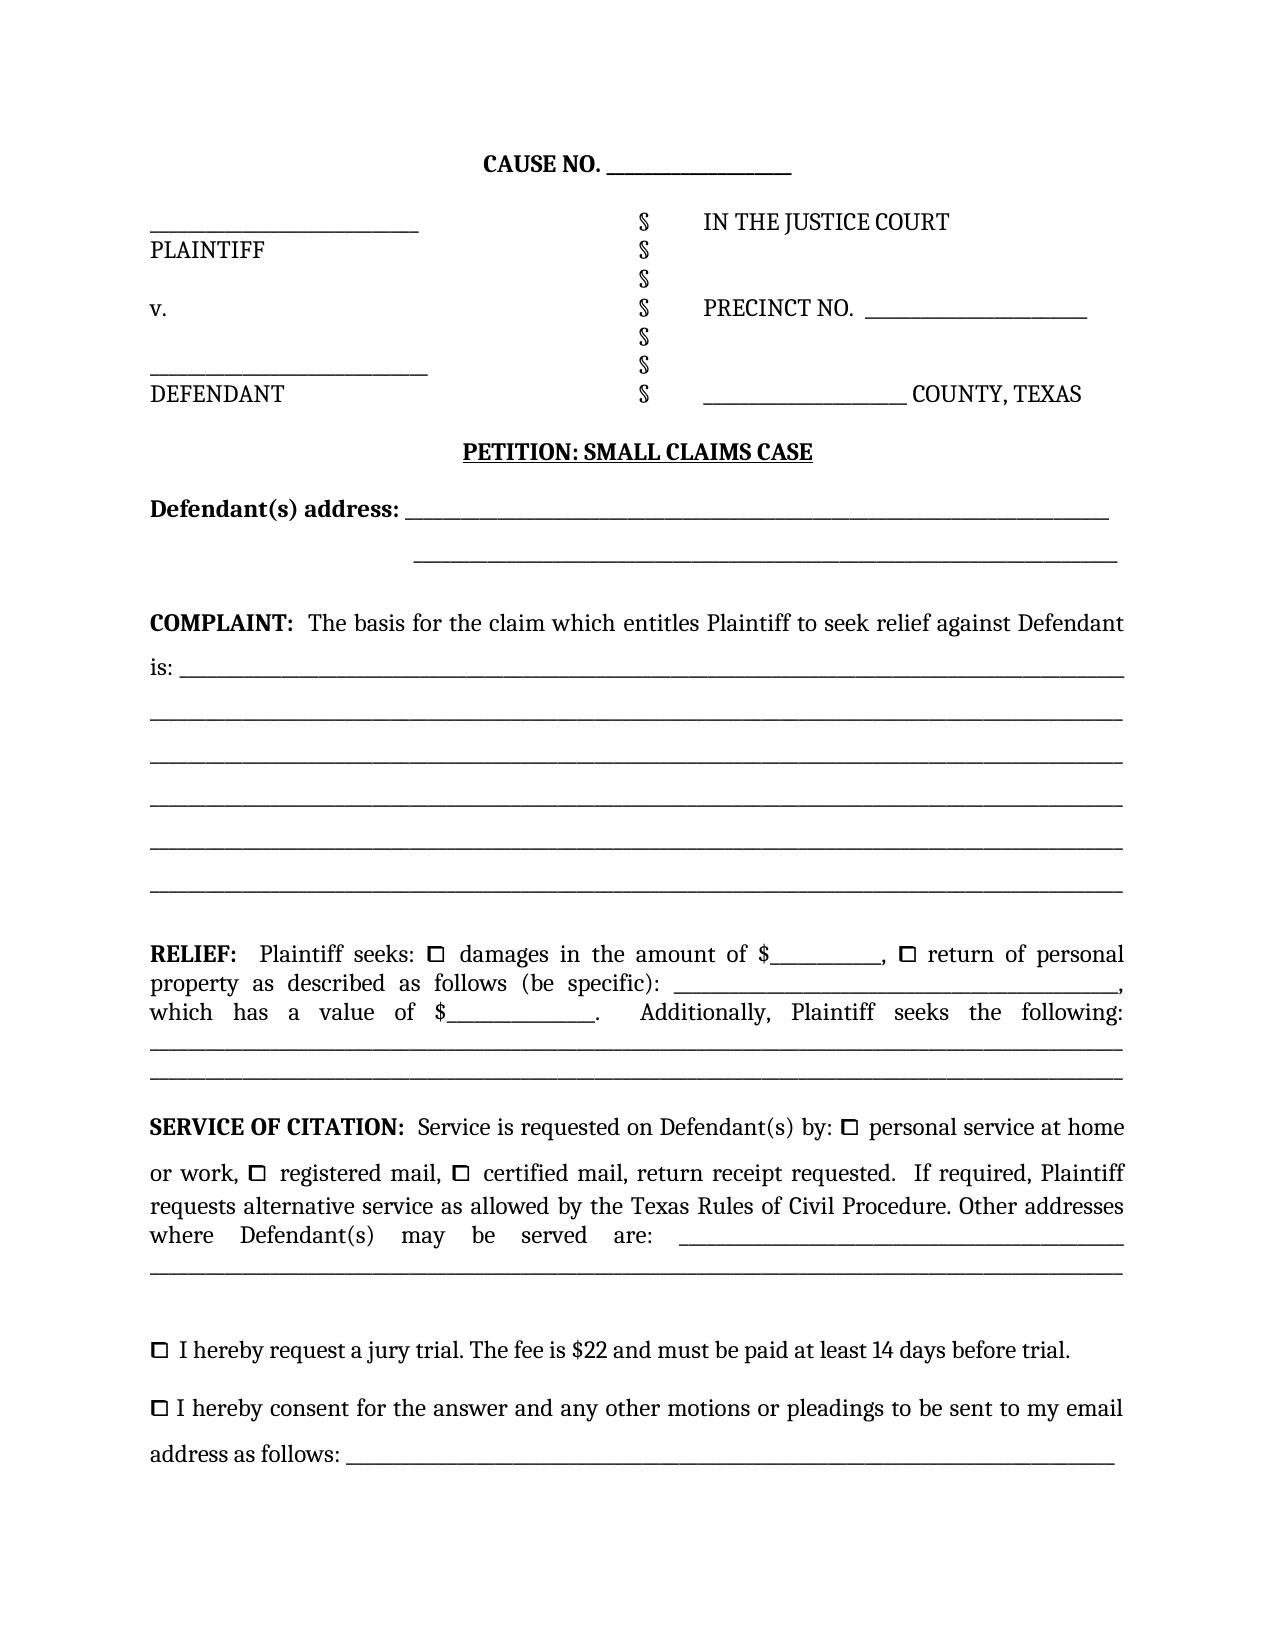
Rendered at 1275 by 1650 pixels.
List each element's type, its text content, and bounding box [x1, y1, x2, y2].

text CAUSE NO. ____________________ [150, 150, 1125, 179]
text RELIEF: Plaintiff seeks: ⧠ damages in the amount of $____________, ⧠ return of personal property as described as follows (be specific): ________________________________________________, which has a value of $________________. Additionally, Plaintiff seeks the following: __________________________________________________________________________________________________________________________________________________________________________________________________________________ [150, 940, 1125, 1084]
text ______________________________ § [150, 351, 1125, 380]
text ____________________________________________________________________________ [150, 538, 1125, 567]
text v. § PRECINCT NO. ________________________ [150, 294, 1125, 322]
text § [150, 322, 1125, 351]
text COMPLAINT: The basis for the claim which entitles Plaintiff to seek relief against Defendant is: ______________________________________________________________________________________________________ _____________________________________________________________________________________________________________________________________________________________________________________________________________________________________________________________________________________________________________________________________________________________________________________________________________________________________________________________________________________________________________________________________________ [150, 609, 1125, 897]
text Defendant(s) address: ____________________________________________________________________________ [150, 495, 1125, 524]
text Defendant § ______________________ COUNTY, TEXAS [150, 380, 1125, 409]
text ⧠ I hereby consent for the answer and any other motions or pleadings to be sent to my email address as follows: ___________________________________________________________________________________ [150, 1393, 1125, 1473]
text _____________________________ § IN THE JUSTICE COURT [150, 207, 1125, 236]
text § [150, 265, 1125, 294]
text SERVICE OF CITATION: Service is requested on Defendant(s) by: ⧠ personal service at home or work, ⧠ registered mail, ⧠ certified mail, return receipt requested. If required, Plaintiff requests alternative service as allowed by the Texas Rules of Civil Procedure. Other addresses where Defendant(s) may be served are: ________________________________________________ _________________________________________________________________________________________________________ [150, 1112, 1125, 1278]
text ⧠ I hereby request a jury trial. The fee is $22 and must be paid at least 14 days before trial. [150, 1336, 1125, 1365]
text Plaintiff § [150, 236, 1125, 265]
text PETITION: SMALL CLAIMS CASE [150, 437, 1125, 466]
